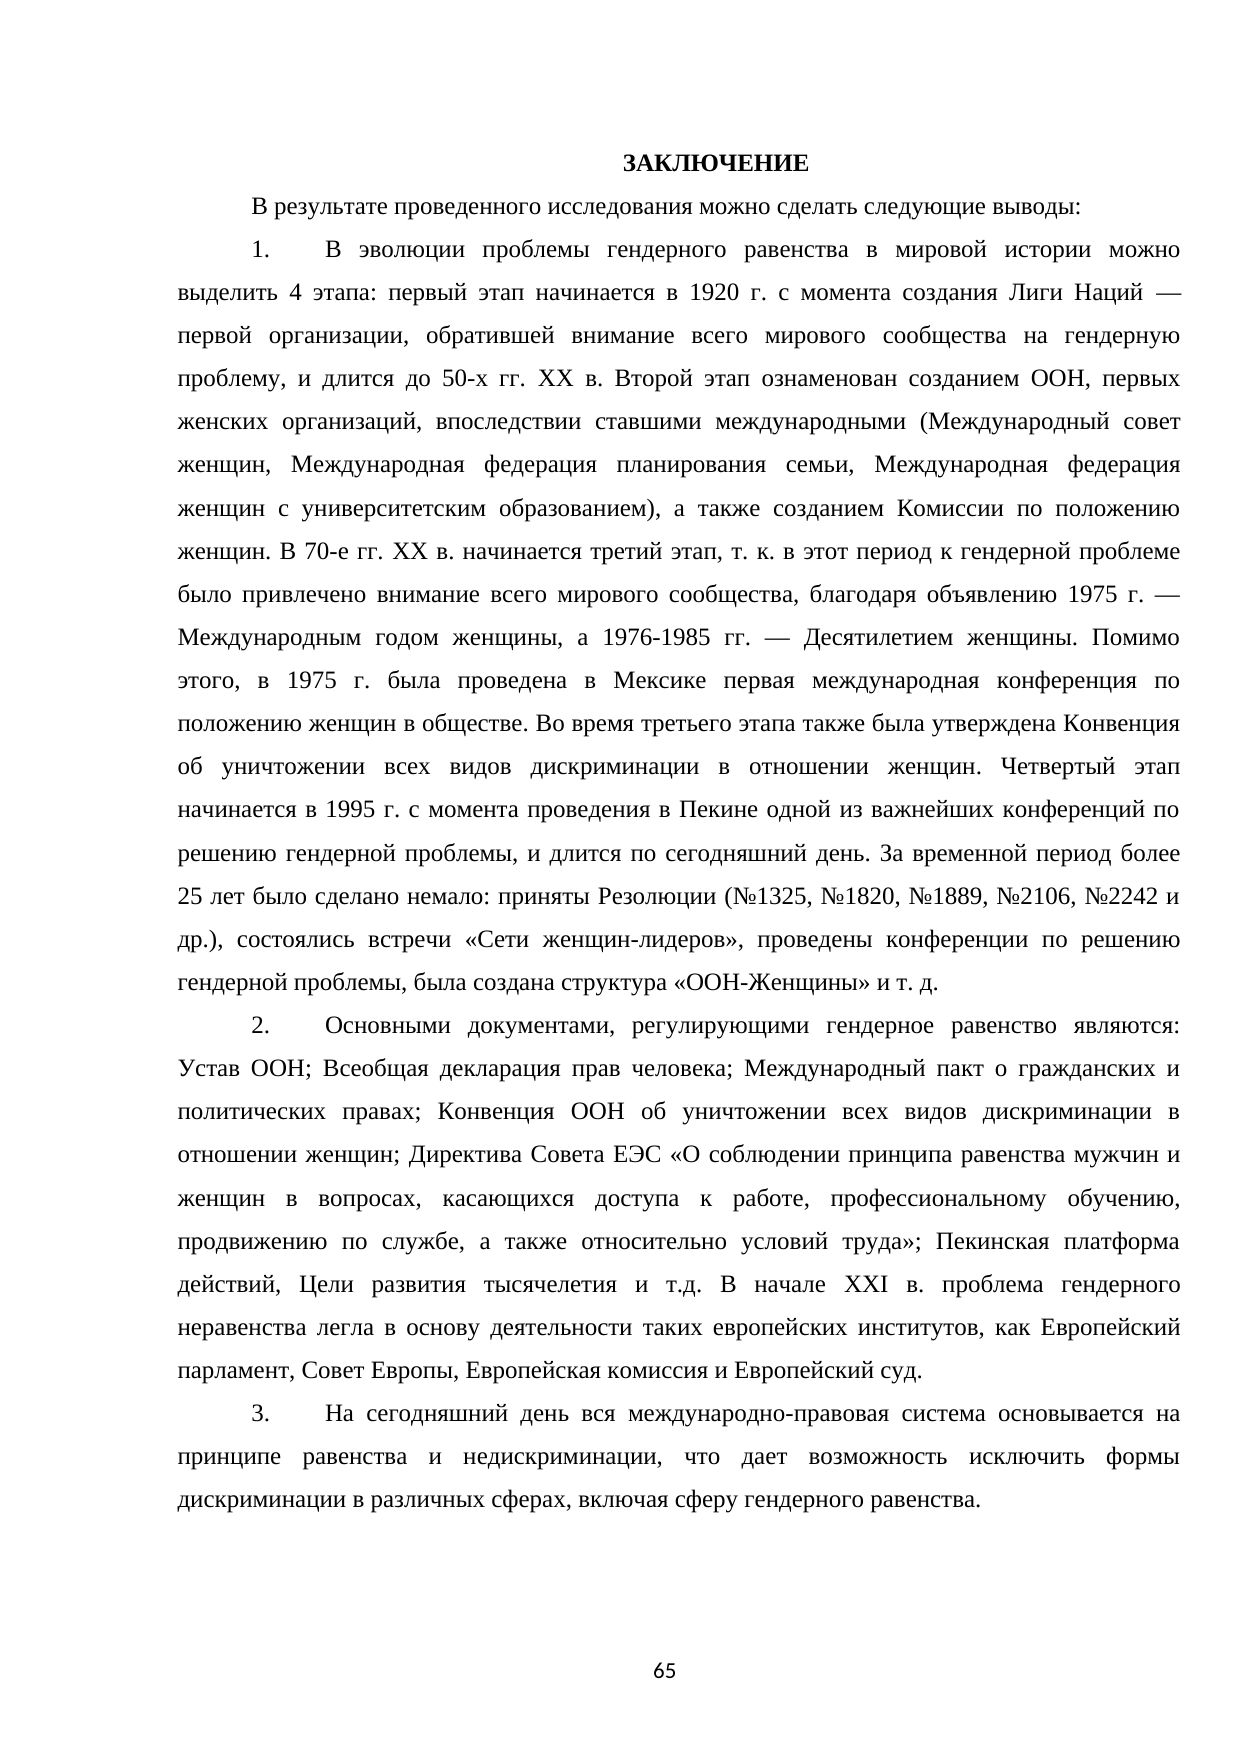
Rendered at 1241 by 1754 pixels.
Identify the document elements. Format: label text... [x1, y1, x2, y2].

list На сегодняшний день вся международно-правовая система основывается на принципе равенства и недискриминации, что дает возможность исключить формы дискриминации в различных сферах, включая сферу гендерного равенства. [177, 1398, 1181, 1513]
text В результате проведенного исследования можно сделать следующие выводы: [177, 191, 1181, 219]
text ЗАКЛЮЧЕНИЕ [177, 148, 1181, 176]
list В эволюции проблемы гендерного равенства в мировой истории можно выделить 4 этапа: первый этап начинается в 1920 г. с момента создания Лиги Наций — первой организации, обратившей внимание всего мирового сообщества на гендерную проблему, и длится до 50-х гг. XX в. Второй этап ознаменован созданием ООН, первых женских организаций, впоследствии ставшими международными (Международный совет женщин, Международная федерация планирования семьи, Международная федерация женщин с университетским образованием), а также созданием Комиссии по положению женщин. В 70-е гг. XX в. начинается третий этап, т. к. в этот период к гендерной проблеме было привлечено внимание всего мирового сообщества, благодаря объявлению 1975 г. — Международным годом женщины, а 1976-1985 гг. — Десятилетием женщины. Помимо этого, в 1975 г. была проведена в Мексике первая международная конференция по положению женщин в обществе. Во время третьего этапа также была утверждена Конвенция об уничтожении всех видов дискриминации в отношении женщин. Четвертый этап начинается в 1995 г. с момента проведения в Пекине одной из важнейших конференций по решению гендерной проблемы, и длится по сегодняшний день. За временной период более 25 лет было сделано немало: приняты Резолюции (№1325, №1820, №1889, №2106, №2242 и др.), состоялись встречи «Сети женщин-лидеров», проведены конференции по решению гендерной проблемы, была создана структура «ООН-Женщины» и т. д. [177, 234, 1181, 996]
list Основными документами, регулирующими гендерное равенство являются: Устав ООН; Всеобщая декларация прав человека; Международный пакт о гражданских и политических правах; Конвенция ООН об уничтожении всех видов дискриминации в отношении женщин; Директива Совета ЕЭС «О соблюдении принципа равенства мужчин и женщин в вопросах, касающихся доступа к работе, профессиональному обучению, продвижению по службе, а также относительно условий труда»; Пекинская платформа действий, Цели развития тысячелетия и т.д. В начале XXI в. проблема гендерного неравенства легла в основу деятельности таких европейских институтов, как Европейский парламент, Совет Европы, Европейская комиссия и Европейский суд. [177, 1010, 1181, 1384]
